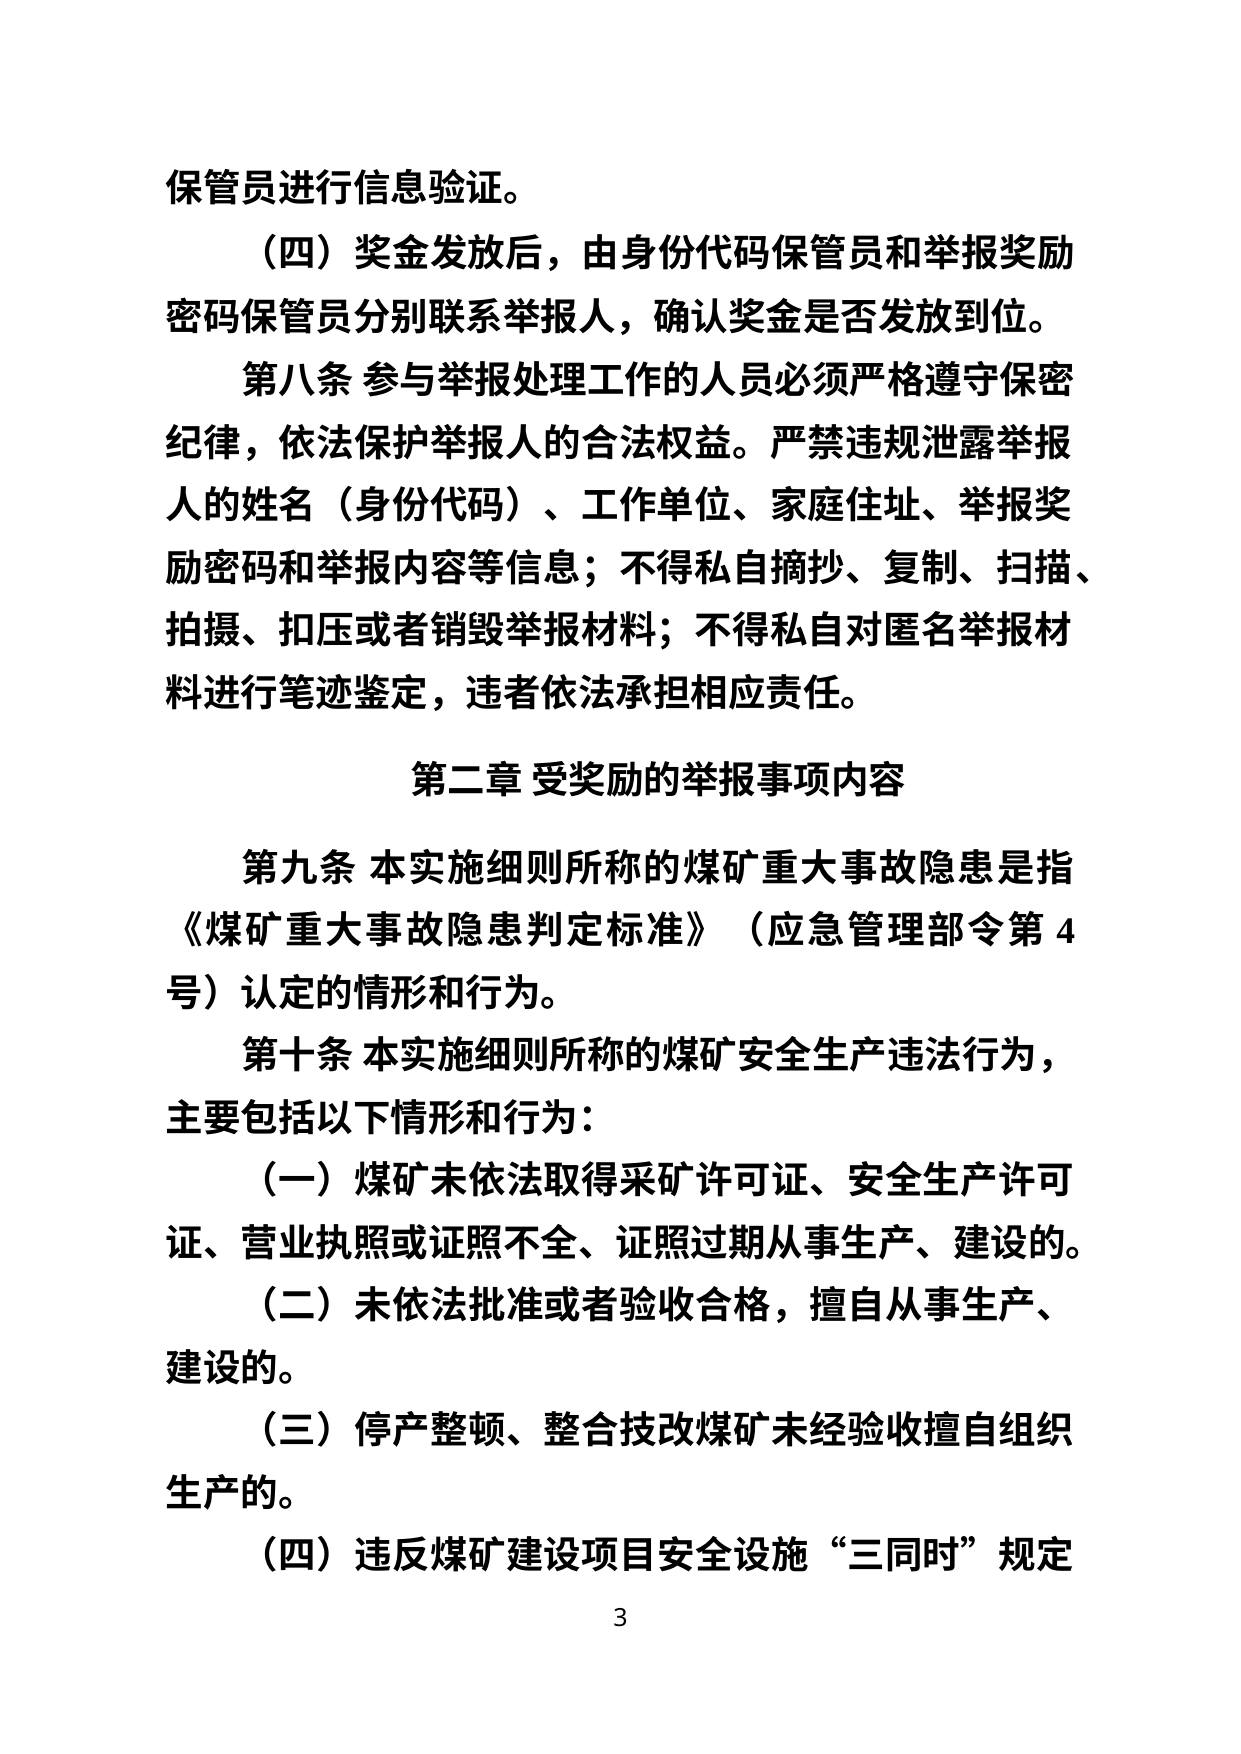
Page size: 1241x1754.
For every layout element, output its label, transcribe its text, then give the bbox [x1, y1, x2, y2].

text 第九条 本实施细则所称的煤矿重大事故隐患是指《煤矿重大事故隐患判定标准》（应急管理部令第4号）认定的情形和行为。 [165, 831, 1075, 1019]
text 第二章 受奖励的举报事项内容 [165, 744, 1075, 806]
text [165, 150, 1075, 214]
text （一）煤矿未依法取得采矿许可证、安全生产许可证、营业执照或证照不全、证照过期从事生产、建设的。 [165, 1144, 1075, 1269]
text （三）停产整顿、整合技改煤矿未经验收擅自组织生产的。 [165, 1394, 1075, 1519]
text 第十条 本实施细则所称的煤矿安全生产违法行为，主要包括以下情形和行为： [165, 1019, 1075, 1144]
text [165, 1519, 1075, 1581]
text （二）未依法批准或者验收合格，擅自从事生产、建设的。 [165, 1269, 1075, 1394]
text 第八条 参与举报处理工作的人员必须严格遵守保密纪律，依法保护举报人的合法权益。严禁违规泄露举报人的姓名（身份代码）、工作单位、家庭住址、举报奖励密码和举报内容等信息；不得私自摘抄、复制、扫描、拍摄、扣压或者销毁举报材料；不得私自对匿名举报材料进行笔迹鉴定，违者依法承担相应责任。 [165, 344, 1075, 719]
text （四）奖金发放后，由身份代码保管员和举报奖励密码保管员分别联系举报人，确认奖金是否发放到位。 [165, 214, 1075, 344]
